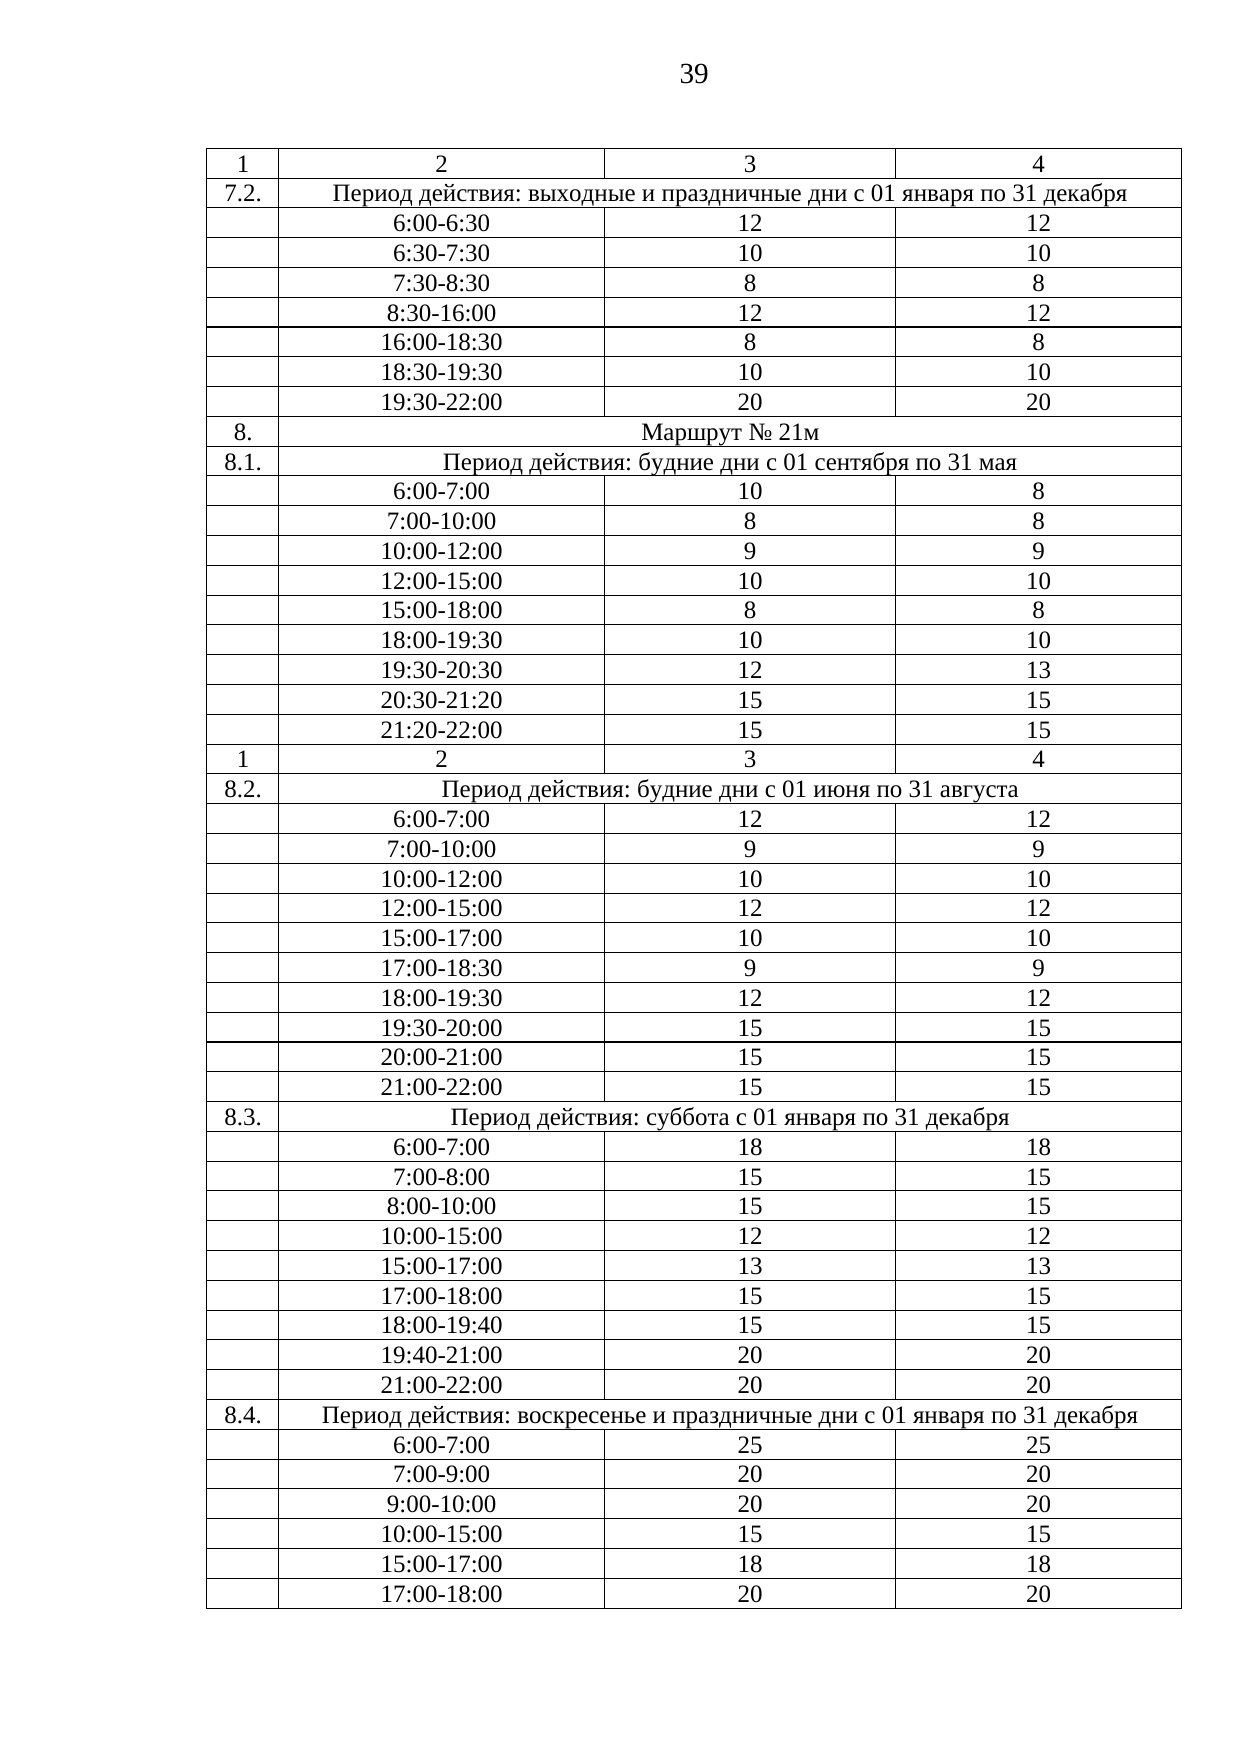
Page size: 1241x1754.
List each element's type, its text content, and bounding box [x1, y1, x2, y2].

table_cell [207, 685, 278, 714]
table_cell 10 [896, 625, 1181, 654]
table_cell 20 [896, 1489, 1181, 1518]
table_cell 17:00-18:30 [279, 953, 604, 982]
table_cell 6:00-7:00 [279, 1430, 604, 1458]
table_cell 8 [896, 476, 1181, 505]
table_cell 7:00-9:00 [279, 1460, 604, 1488]
table_cell 20 [605, 387, 895, 416]
table_cell Период действия: суббота с 01 января по 31 декабря [279, 1102, 1181, 1131]
table_cell 15:00-17:00 [279, 1251, 604, 1280]
table_cell [207, 834, 278, 863]
table_cell 19:30-20:00 [279, 1013, 604, 1041]
table_cell [207, 953, 278, 982]
table_cell Маршрут № 21м [279, 417, 1181, 446]
table_cell 12 [896, 1221, 1181, 1250]
table_cell 12 [605, 655, 895, 684]
table_cell 17:00-18:00 [279, 1281, 604, 1309]
table_cell 15 [896, 1162, 1181, 1190]
table_cell 7.2. [207, 179, 278, 207]
table_cell 6:00-7:00 [279, 1132, 604, 1161]
table_cell 12 [605, 983, 895, 1012]
table_cell 15:00-17:00 [279, 923, 604, 952]
table_cell 18 [896, 1132, 1181, 1161]
table_cell 12 [896, 298, 1181, 326]
table_cell Период действия: будние дни с 01 сентября по 31 мая [279, 447, 1181, 475]
table_cell 20 [605, 1370, 895, 1399]
table_cell [207, 1251, 278, 1280]
table_cell [207, 1579, 278, 1607]
table_cell 9 [896, 953, 1181, 982]
table_cell 12 [896, 894, 1181, 922]
table_cell [207, 625, 278, 654]
table_cell 18:00-19:40 [279, 1311, 604, 1339]
table_cell [207, 804, 278, 833]
table_cell [207, 1519, 278, 1548]
table_cell 8:30-16:00 [279, 298, 604, 326]
table_cell 9 [896, 834, 1181, 863]
table_cell 10 [605, 566, 895, 594]
table_cell 10:00-15:00 [279, 1221, 604, 1250]
table_cell 8.1. [207, 447, 278, 475]
table_cell 8 [896, 506, 1181, 535]
table_cell Период действия: выходные и праздничные дни с 01 января по 31 декабря [279, 179, 1181, 207]
table_cell 12:00-15:00 [279, 566, 604, 594]
table_cell 18 [605, 1132, 895, 1161]
table_cell 15 [605, 715, 895, 743]
table_cell 20 [896, 387, 1181, 416]
table_cell 12 [605, 298, 895, 326]
table_cell 8:00-10:00 [279, 1191, 604, 1220]
table_cell [207, 1489, 278, 1518]
table_cell 15 [896, 1013, 1181, 1041]
table_cell [207, 536, 278, 565]
table_cell Период действия: будние дни с 01 июня по 31 августа [279, 774, 1181, 803]
table_cell 6:30-7:30 [279, 238, 604, 267]
table_cell 20:30-21:20 [279, 685, 604, 714]
table_cell 8 [896, 328, 1181, 356]
table_cell 8 [605, 506, 895, 535]
table_cell [207, 1340, 278, 1369]
table_cell [207, 298, 278, 326]
table_cell 12 [605, 208, 895, 237]
table_cell 10 [896, 238, 1181, 267]
table_cell [207, 238, 278, 267]
table_cell 15 [605, 1072, 895, 1101]
table_cell [207, 1162, 278, 1190]
table_cell 20 [605, 1489, 895, 1518]
table_cell 21:00-22:00 [279, 1072, 604, 1101]
table_cell 8 [605, 268, 895, 297]
table_cell [207, 387, 278, 416]
table_cell [207, 894, 278, 922]
table_cell 12 [605, 804, 895, 833]
table_cell 15 [605, 1191, 895, 1220]
table_cell 9 [605, 536, 895, 565]
table_header 3 [605, 149, 895, 177]
table_header 2 [279, 149, 604, 177]
table_cell 8. [207, 417, 278, 446]
table_cell [207, 1281, 278, 1309]
table_cell 8 [896, 268, 1181, 297]
table_cell [207, 596, 278, 624]
table_cell 20 [896, 1340, 1181, 1369]
table_cell 10 [896, 357, 1181, 386]
table_cell 15:00-18:00 [279, 596, 604, 624]
table_cell 8.4. [207, 1400, 278, 1429]
table_cell [207, 1072, 278, 1101]
table_cell 12 [605, 1221, 895, 1250]
table_cell 17:00-18:00 [279, 1579, 604, 1607]
table_cell 15 [605, 685, 895, 714]
table_cell 9 [605, 834, 895, 863]
table_cell 10:00-12:00 [279, 864, 604, 892]
table_cell 15:00-17:00 [279, 1549, 604, 1578]
table_cell 16:00-18:30 [279, 328, 604, 356]
table_cell 10 [896, 566, 1181, 594]
table_header 1 [207, 149, 278, 177]
table_cell 8.2. [207, 774, 278, 803]
table_cell 20 [896, 1579, 1181, 1607]
table_cell 4 [896, 745, 1181, 773]
table_cell 13 [896, 655, 1181, 684]
table_cell 1 [207, 745, 278, 773]
table_cell 6:00-7:00 [279, 804, 604, 833]
table_cell [207, 715, 278, 743]
table_cell 13 [896, 1251, 1181, 1280]
table_cell [207, 328, 278, 356]
table_cell 25 [896, 1430, 1181, 1458]
table_cell 9 [896, 536, 1181, 565]
table_cell 19:40-21:00 [279, 1340, 604, 1369]
table_cell 25 [605, 1430, 895, 1458]
table_cell [207, 476, 278, 505]
table_cell [207, 1043, 278, 1071]
table_cell 10 [605, 357, 895, 386]
table_cell 18:30-19:30 [279, 357, 604, 386]
table_cell 7:00-8:00 [279, 1162, 604, 1190]
table_cell [207, 357, 278, 386]
table_cell 18 [896, 1549, 1181, 1578]
table_cell 20 [605, 1579, 895, 1607]
table_header 4 [896, 149, 1181, 177]
table_cell [207, 1311, 278, 1339]
table_cell 10:00-15:00 [279, 1519, 604, 1548]
table_cell 10:00-12:00 [279, 536, 604, 565]
table_cell 15 [605, 1519, 895, 1548]
table_cell 18:00-19:30 [279, 625, 604, 654]
table_cell 2 [279, 745, 604, 773]
table_cell 19:30-22:00 [279, 387, 604, 416]
table_cell 12 [896, 208, 1181, 237]
table_cell 15 [896, 1281, 1181, 1309]
table_cell 10 [605, 864, 895, 892]
table_cell 15 [605, 1013, 895, 1041]
table_cell 6:00-7:00 [279, 476, 604, 505]
table_cell [207, 1549, 278, 1578]
table_cell [207, 1430, 278, 1458]
table_cell 15 [896, 685, 1181, 714]
table_cell 8 [605, 328, 895, 356]
table_cell 7:00-10:00 [279, 834, 604, 863]
table_cell 20:00-21:00 [279, 1043, 604, 1071]
table_cell 15 [605, 1281, 895, 1309]
table_cell 20 [605, 1340, 895, 1369]
table_cell 12 [896, 983, 1181, 1012]
table_cell 15 [896, 1311, 1181, 1339]
table_cell [207, 1460, 278, 1488]
table_cell 15 [605, 1162, 895, 1190]
table_cell 15 [896, 1191, 1181, 1220]
table_cell 8.3. [207, 1102, 278, 1131]
table_cell [207, 1221, 278, 1250]
table_cell [207, 1370, 278, 1399]
table_cell 20 [896, 1370, 1181, 1399]
table_cell 18 [605, 1549, 895, 1578]
table_cell [207, 1191, 278, 1220]
table_cell [207, 1013, 278, 1041]
table_cell [207, 506, 278, 535]
table_cell 7:30-8:30 [279, 268, 604, 297]
table_cell 19:30-20:30 [279, 655, 604, 684]
table_cell 7:00-10:00 [279, 506, 604, 535]
table_cell 10 [896, 923, 1181, 952]
table_cell 15 [896, 1043, 1181, 1071]
table_cell 15 [896, 1519, 1181, 1548]
table_cell [207, 864, 278, 892]
table_cell 15 [605, 1043, 895, 1071]
table_cell 10 [605, 923, 895, 952]
table_cell 21:00-22:00 [279, 1370, 604, 1399]
table_cell [207, 208, 278, 237]
table_cell 15 [896, 715, 1181, 743]
table_cell [207, 268, 278, 297]
table_cell 15 [605, 1311, 895, 1339]
table_cell 21:20-22:00 [279, 715, 604, 743]
table_cell [207, 983, 278, 1012]
table_cell [207, 923, 278, 952]
table_cell 10 [605, 476, 895, 505]
table_cell 15 [896, 1072, 1181, 1101]
table_cell 3 [605, 745, 895, 773]
table_cell 9:00-10:00 [279, 1489, 604, 1518]
table_cell [207, 566, 278, 594]
table_cell 10 [605, 625, 895, 654]
table_cell 13 [605, 1251, 895, 1280]
table_cell [207, 1132, 278, 1161]
table_cell 10 [896, 864, 1181, 892]
table_cell 20 [896, 1460, 1181, 1488]
table_cell 18:00-19:30 [279, 983, 604, 1012]
table_cell 20 [605, 1460, 895, 1488]
table_cell Период действия: воскресенье и праздничные дни с 01 января по 31 декабря [279, 1400, 1181, 1429]
table_cell 8 [605, 596, 895, 624]
table_cell 9 [605, 953, 895, 982]
table_cell 6:00-6:30 [279, 208, 604, 237]
table_cell 8 [896, 596, 1181, 624]
table_cell 12 [605, 894, 895, 922]
table_cell 12 [896, 804, 1181, 833]
table_cell 10 [605, 238, 895, 267]
table_cell 12:00-15:00 [279, 894, 604, 922]
table_cell [207, 655, 278, 684]
